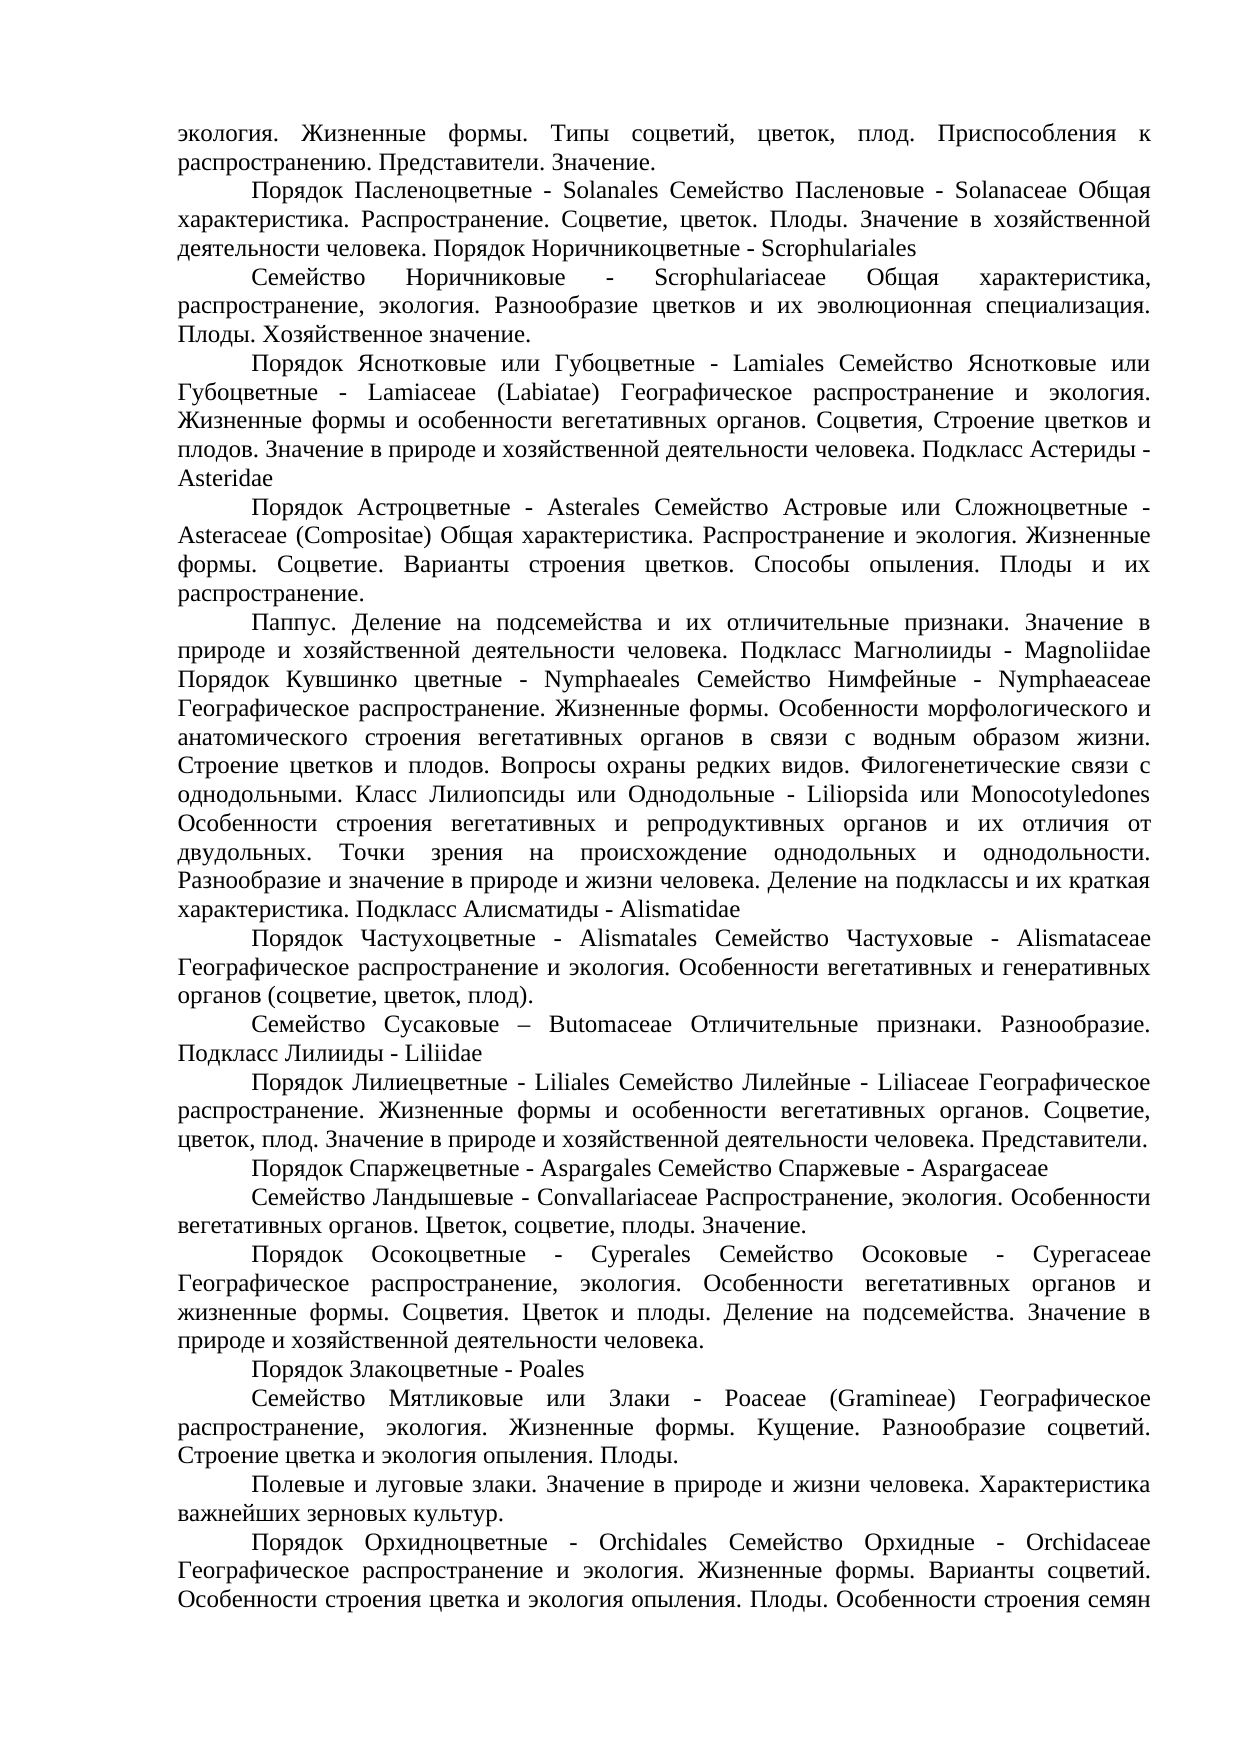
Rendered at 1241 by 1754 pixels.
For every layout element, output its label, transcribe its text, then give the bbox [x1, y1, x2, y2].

text Порядок Осокоцветные - Cyperales Семейство Осоковые - Сурегасеае Географическое распространение, экология. Особенности вегетативных органов и жизненные формы. Соцветия. Цветок и плоды. Деление на подсемейства. Значение в природе и хозяйственной деятельности человека. [177, 1239, 1152, 1354]
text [177, 1527, 1152, 1613]
text Семейство Ландышевые - Convallariaceae Распространение, экология. Особенности вегетативных органов. Цветок, соцветие, плоды. Значение. [177, 1182, 1152, 1239]
text Порядок Астроцветные - Asterales Семейство Астровые или Сложноцветные - Asteraceae (Compositae) Общая характеристика. Распространение и экология. Жизненные формы. Соцветие. Варианты строения цветков. Способы опыления. Плоды и их распространение. [177, 492, 1152, 607]
text Полевые и луговые злаки. Значение в природе и жизни человека. Характеристика важнейших зерновых культур. [177, 1469, 1152, 1527]
text Порядок Частухоцветные - Alismatales Семейство Частуховые - Alismataceae Географическое распространение и экология. Особенности вегетативных и генеративных органов (соцветие, цветок, плод). [177, 923, 1152, 1009]
text Порядок Лилиецветные - Liliales Семейство Лилейные - Liliaceae Географическое распространение. Жизненные формы и особенности вегетативных органов. Соцветие, цветок, плод. Значение в природе и хозяйственной деятельности человека. Представители. [177, 1067, 1152, 1153]
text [177, 118, 1152, 176]
text Порядок Яснотковые или Губоцветные - Lamiales Семейство Яснотковые или Губоцветные - Lamiaceae (Labiatae) Географическое распространение и экология. Жизненные формы и особенности вегетативных органов. Соцветия, Строение цветков и плодов. Значение в природе и хозяйственной деятельности человека. Подкласс Астериды - Asteridae [177, 348, 1152, 492]
text Порядок Пасленоцветные - Solanales Семейство Пасленовые - Solanaceae Общая характеристика. Распространение. Соцветие, цветок. Плоды. Значение в хозяйственной деятельности человека. Порядок Норичникоцветные - Scrophulariales [177, 176, 1152, 262]
text Порядок Спаржецветные - Aspargales Семейство Спаржевые - Aspargaceae [177, 1153, 1152, 1182]
text Порядок Злакоцветные - Poales [177, 1354, 1152, 1383]
text Семейство Сусаковые – Butomaceae Отличительные признаки. Разнообразие. Подкласс Лилииды - Liliidae [177, 1009, 1152, 1067]
text Паппус. Деление на подсемейства и их отличительные признаки. Значение в природе и хозяйственной деятельности человека. Подкласс Магнолииды - Magnoliidae Порядок Кувшинко цветные - Nymphaeales Семейство Нимфейные - Nymphaeaceae Географическое распространение. Жизненные формы. Особенности морфологического и анатомического строения вегетативных органов в связи с водным образом жизни. Строение цветков и плодов. Вопросы охраны редких видов. Филогенетические связи с однодольными. Класс Лилиопсиды или Однодольные - Liliopsida или Monocotyledones Особенности строения вегетативных и репродуктивных органов и их отличия от двудольных. Точки зрения на происхождение однодольных и однодольности. Разнообразие и значение в природе и жизни человека. Деление на подклассы и их краткая характеристика. Подкласс Алисматиды - Alismatidae [177, 607, 1152, 923]
text Семейство Норичниковые - Scrophulariaceae Общая характеристика, распространение, экология. Разнообразие цветков и их эволюционная специализация. Плоды. Хозяйственное значение. [177, 262, 1152, 348]
text Семейство Мятликовые или Злаки - Poaceae (Gramineae) Географическое распространение, экология. Жизненные формы. Кущение. Разнообразие соцветий. Строение цветка и экология опыления. Плоды. [177, 1383, 1152, 1469]
